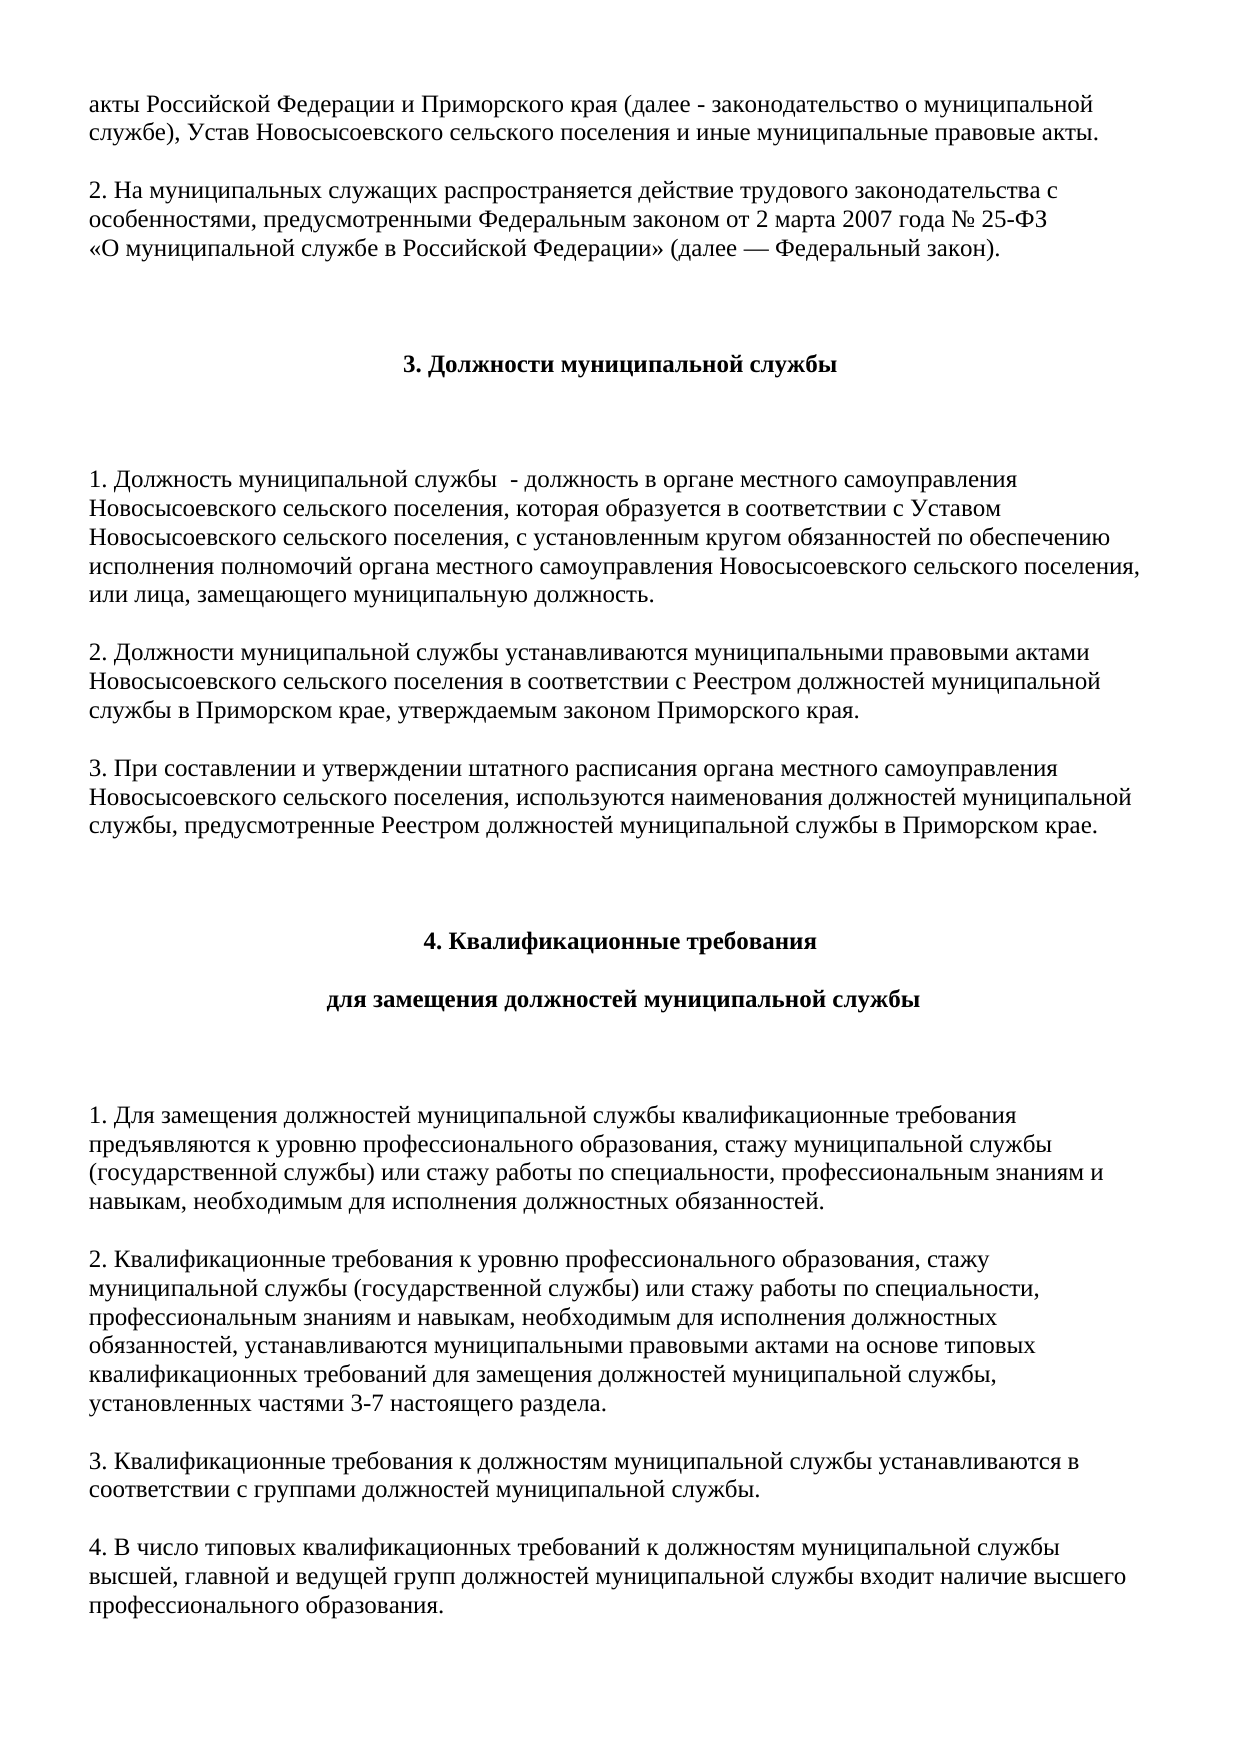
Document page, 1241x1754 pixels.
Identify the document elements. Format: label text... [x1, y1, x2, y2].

text 2. На муниципальных служащих распространяется действие трудового законодательства с особенностями, предусмотренными Федеральным законом от 2 марта 2007 года № 25-ФЗ «О муниципальной службе в Российской Федерации» (далее — Федеральный закон). [89, 175, 1152, 262]
text 1. Для замещения должностей муниципальной службы квалификационные требования предъявляются к уровню профессионального образования, стажу муниципальной службы (государственной службы) или стажу работы по специальности, профессиональным знаниям и навыкам, необходимым для исполнения должностных обязанностей. [89, 1100, 1152, 1215]
text 4. В число типовых квалификационных требований к должностям муниципальной службы высшей, главной и ведущей групп должностей муниципальной службы входит наличие высшего профессионального образования. [89, 1532, 1152, 1619]
text 3. Квалификационные требования к должностям муниципальной службы устанавливаются в соответствии с группами должностей муниципальной службы. [89, 1446, 1152, 1503]
text для замещения должностей муниципальной службы [89, 984, 1152, 1013]
text 2. Квалификационные требования к уровню профессионального образования, стажу муниципальной службы (государственной службы) или стажу работы по специальности, профессиональным знаниям и навыкам, необходимым для исполнения должностных обязанностей, устанавливаются муниципальными правовыми актами на основе типовых квалификационных требований для замещения должностей муниципальной службы, установленных частями 3-7 настоящего раздела. [89, 1244, 1152, 1417]
text 4. Квалификационные требования [89, 926, 1152, 955]
text 3. Должности муниципальной службы [89, 349, 1152, 377]
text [89, 89, 1152, 146]
text 1. Должность муниципальной службы - должность в органе местного самоуправления Новосысоевского сельского поселения, которая образуется в соответствии с Уставом Новосысоевского сельского поселения, с установленным кругом обязанностей по обеспечению исполнения полномочий органа местного самоуправления Новосысоевского сельского поселения, или лица, замещающего муниципальную должность. [89, 464, 1152, 608]
text 2. Должности муниципальной службы устанавливаются муниципальными правовыми актами Новосысоевского сельского поселения в соответствии с Реестром должностей муниципальной службы в Приморском крае, утверждаемым законом Приморского края. [89, 637, 1152, 724]
text 3. При составлении и утверждении штатного расписания органа местного самоуправления Новосысоевского сельского поселения, используются наименования должностей муниципальной службы, предусмотренные Реестром должностей муниципальной службы в Приморском крае. [89, 753, 1152, 839]
